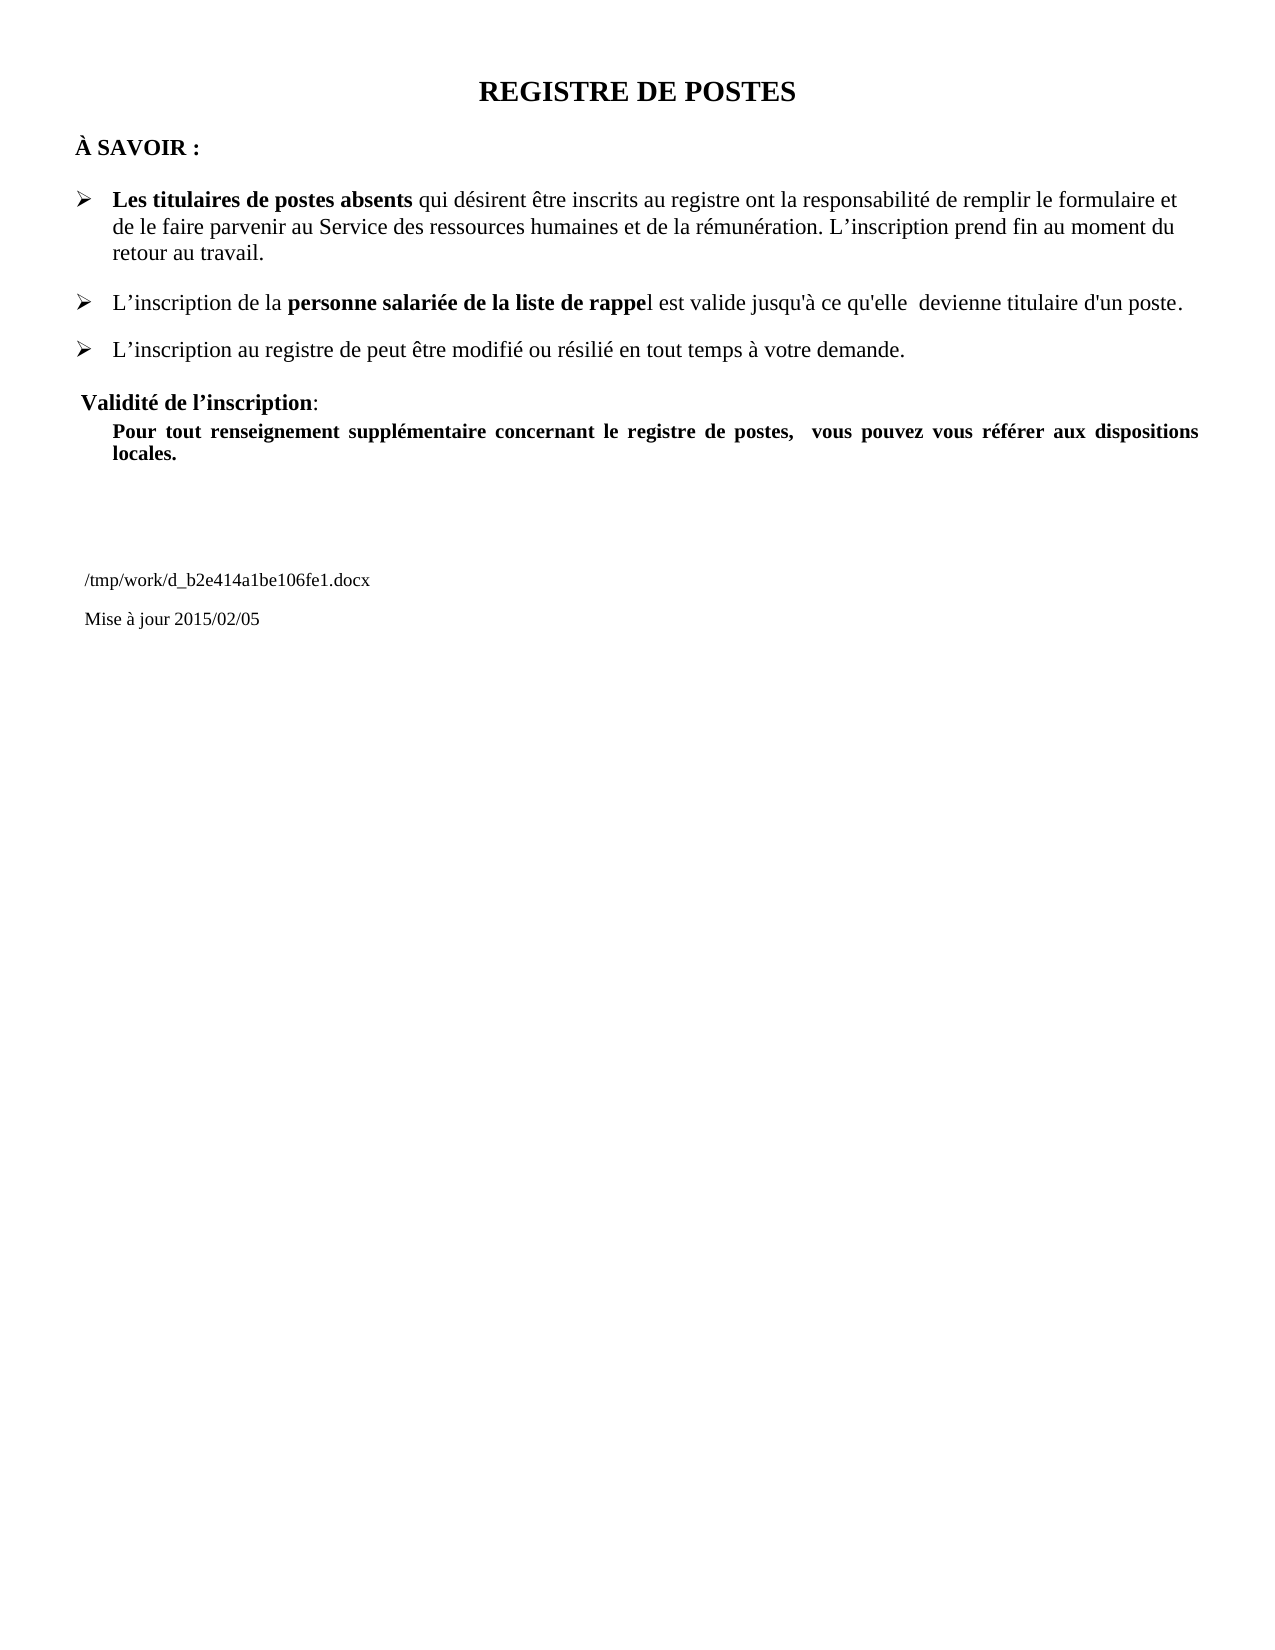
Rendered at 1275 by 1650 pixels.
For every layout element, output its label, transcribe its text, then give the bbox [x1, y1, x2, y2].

list Les titulaires de postes absents qui désirent être inscrits au registre ont la responsabilité de remplir le formulaire et de le faire parvenir au Service des ressources humaines et de la rémunération. L’inscription prend fin au moment du retour au travail. [75, 186, 1200, 265]
text Pour tout renseignement supplémentaire concernant le registre de postes, vous pouvez vous référer aux dispositions locales. [112, 421, 1200, 464]
text O:\DSA-RH\Sécurisé\Équipe\Formulaires et dépliants\Formulaire - Registre de postes.docx [84, 571, 1200, 591]
text Validité de l’inscription: [75, 389, 1200, 415]
text À SAVOIR : [75, 134, 1200, 160]
text Mise à jour 2015/02/05 [84, 610, 1200, 629]
list L’inscription de la personne salariée de la liste de rappel est valide jusqu'à ce qu'elle devienne titulaire d'un poste. [75, 292, 1200, 315]
list L’inscription au registre de peut être modifié ou résilié en tout temps à votre demande. [75, 336, 1200, 362]
